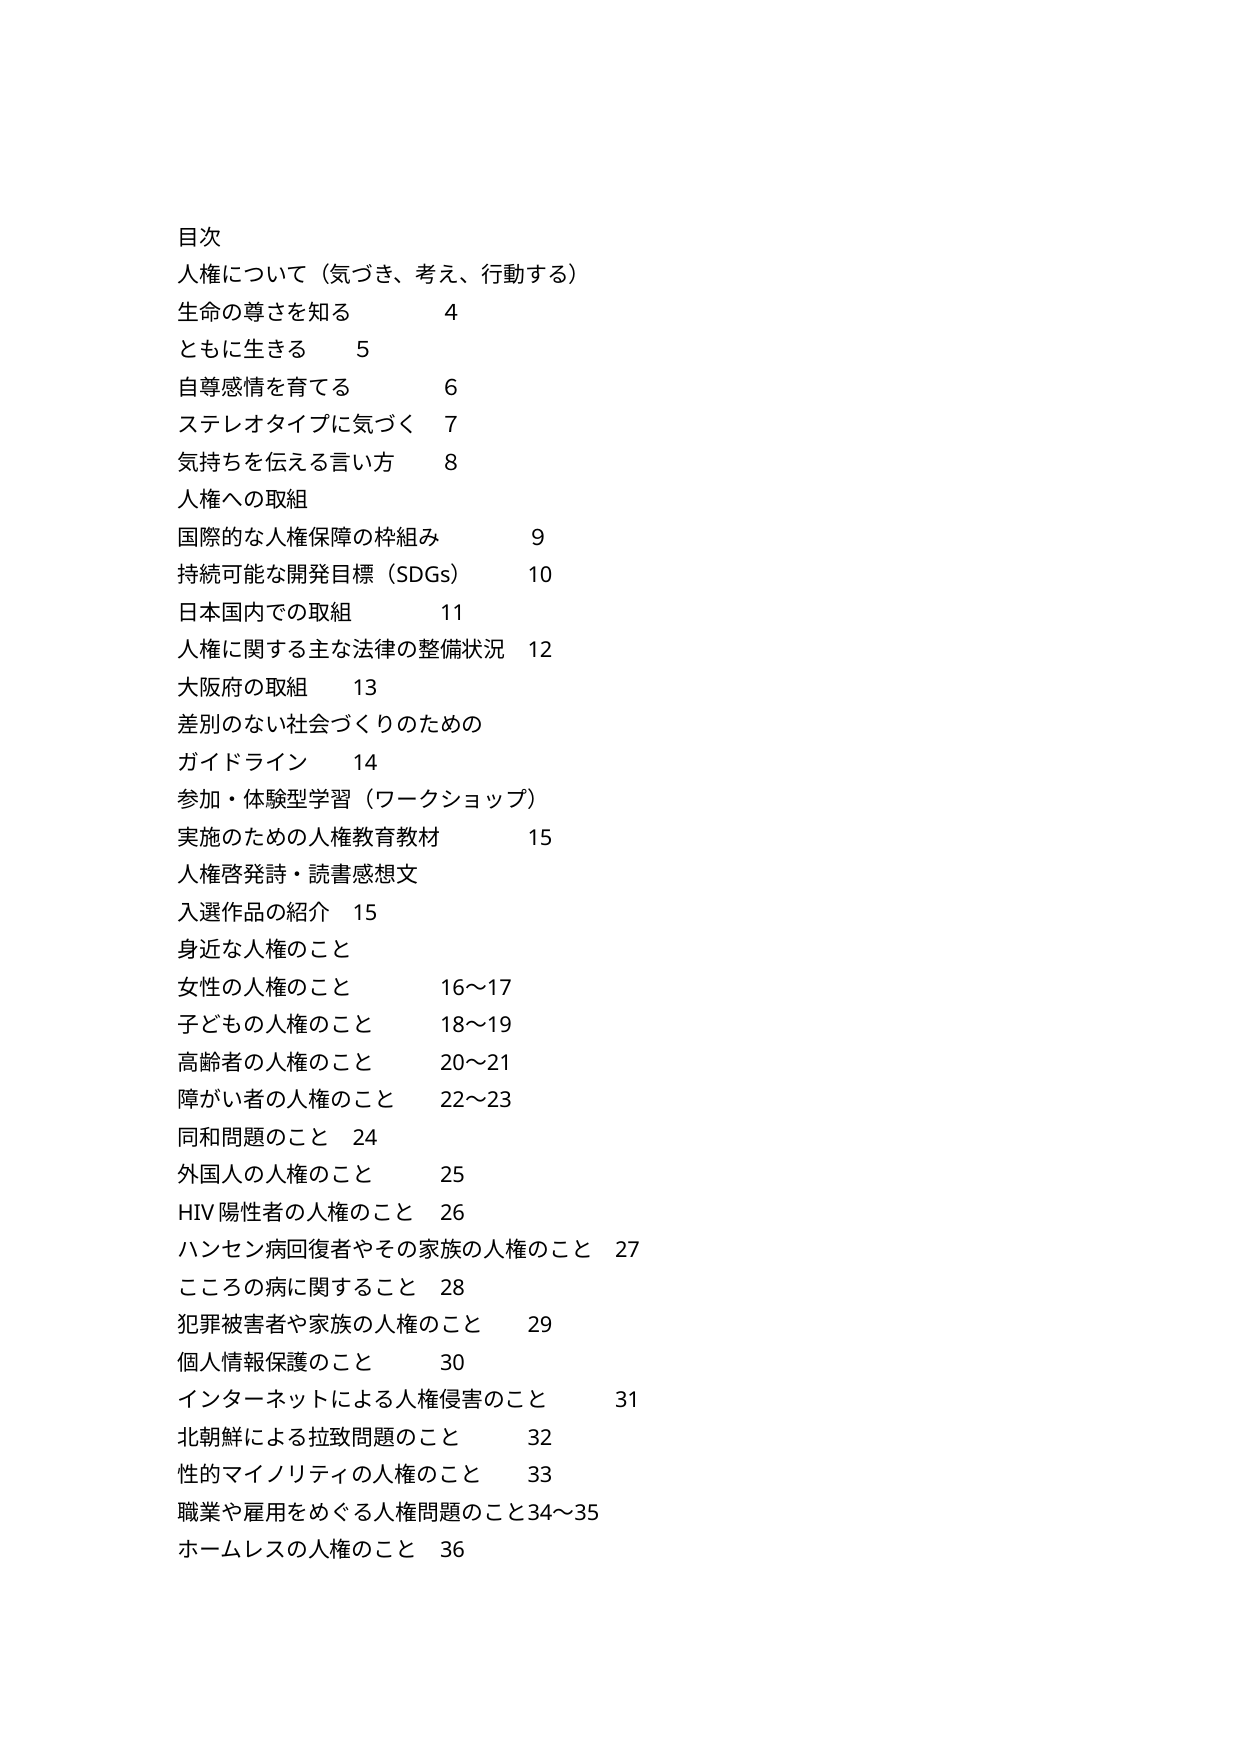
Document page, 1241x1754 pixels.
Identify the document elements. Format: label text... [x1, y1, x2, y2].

text ともに生きる ５ [177, 329, 1063, 367]
text 人権啓発詩・読書感想文 [177, 854, 1063, 892]
text 犯罪被害者や家族の人権のこと 29 [177, 1304, 1063, 1342]
text 参加・体験型学習（ワークショップ） [177, 779, 1063, 817]
text 人権に関する主な法律の整備状況 12 [177, 629, 1063, 667]
text 外国人の人権のこと 25 [177, 1154, 1063, 1192]
text 気持ちを伝える言い方 ８ [177, 442, 1063, 479]
text ホームレスの人権のこと 36 [177, 1529, 1063, 1567]
text 個人情報保護のこと 30 [177, 1342, 1063, 1379]
text インターネットによる人権侵害のこと 31 [177, 1379, 1063, 1417]
text 日本国内での取組 11 [177, 592, 1063, 629]
text 大阪府の取組 13 [177, 667, 1063, 704]
text ステレオタイプに気づく ７ [177, 404, 1063, 442]
text 身近な人権のこと [177, 929, 1063, 967]
text 同和問題のこと 24 [177, 1117, 1063, 1154]
text 障がい者の人権のこと 22～23 [177, 1079, 1063, 1117]
text 実施のための人権教育教材 15 [177, 817, 1063, 854]
text 高齢者の人権のこと 20～21 [177, 1042, 1063, 1079]
text ハンセン病回復者やその家族の人権のこと 27 [177, 1229, 1063, 1267]
text 人権について（気づき、考え、行動する） [177, 254, 1063, 292]
text 職業や雇用をめぐる人権問題のこと 34～35 [177, 1492, 1063, 1529]
text 北朝鮮による拉致問題のこと 32 [177, 1417, 1063, 1454]
text ガイドライン 14 [177, 742, 1063, 779]
text 国際的な人権保障の枠組み ９ [177, 517, 1063, 554]
text 性的マイノリティの人権のこと 33 [177, 1454, 1063, 1492]
text 自尊感情を育てる ６ [177, 367, 1063, 404]
text 持続可能な開発目標（SDGs） 10 [177, 554, 1063, 592]
text 生命の尊さを知る ４ [177, 292, 1063, 329]
text こころの病に関すること 28 [177, 1267, 1063, 1304]
text 女性の人権のこと 16～17 [177, 967, 1063, 1004]
text 差別のない社会づくりのための [177, 704, 1063, 742]
text 入選作品の紹介 15 [177, 892, 1063, 929]
text 子どもの人権のこと 18～19 [177, 1004, 1063, 1042]
text 人権への取組 [177, 479, 1063, 517]
text HIV陽性者の人権のこと 26 [177, 1192, 1063, 1229]
text 目次 [177, 217, 1063, 254]
